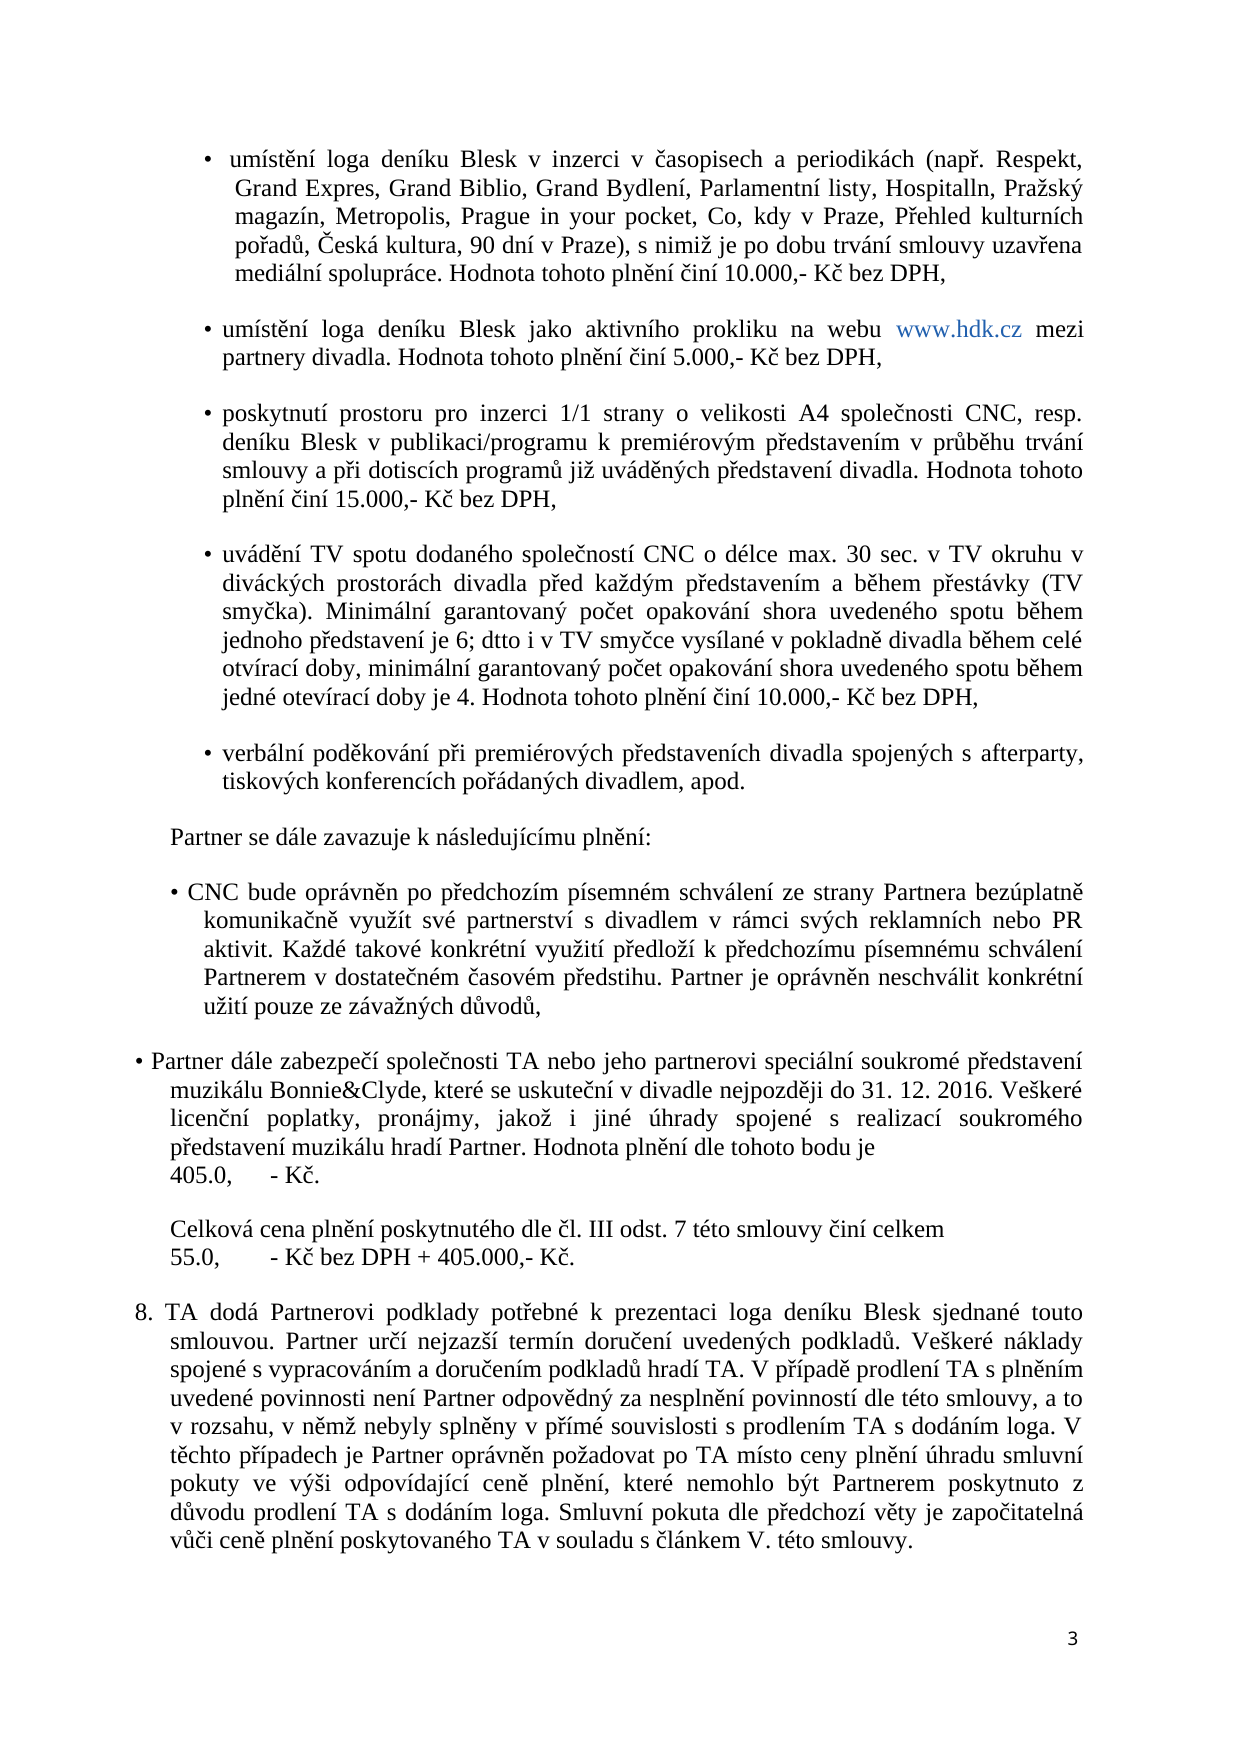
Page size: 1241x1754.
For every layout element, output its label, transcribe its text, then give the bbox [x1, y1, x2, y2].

list umístění loga deníku Blesk jako aktivního prokliku na webu www.hdk.cz mezi partnery divadla. Hodnota tohoto plnění činí 5.000,- Kč bez DPH, [203, 314, 1084, 371]
list TA dodá Partnerovi podklady potřebné k prezentaci loga deníku Blesk sjednané touto smlouvou. Partner určí nejzazší termín doručení uvedených podkladů. Veškeré náklady spojené s vypracováním a doručením podkladů hradí TA. V případě prodlení TA s plněním uvedené povinnosti není Partner odpovědný za nesplnění povinností dle této smlouvy, a to v rozsahu, v němž nebyly splněny v přímé souvislosti s prodlením TA s dodáním loga. V těchto případech je Partner oprávněn požadovat po TA místo ceny plnění úhradu smluvní pokuty ve výši odpovídající ceně plnění, které nemohlo být Partnerem poskytnuto z důvodu prodlení TA s dodáním loga. Smluvní pokuta dle předchozí věty je započitatelná vůči ceně plnění poskytovaného TA v souladu s článkem V. této smlouvy. [134, 1298, 1084, 1554]
list - Kč bez DPH + 405.000,- Kč. [170, 1243, 1084, 1271]
text • Partner dále zabezpečí společnosti TA nebo jeho partnerovi speciální soukromé představení muzikálu Bonnie&Clyde, které se uskuteční v divadle nejpozději do 31. 12. 2016. Veškeré licenční poplatky, pronájmy, jakož i jiné úhrady spojené s realizací soukromého představení muzikálu hradí Partner. Hodnota plnění dle tohoto bodu je [134, 1047, 1084, 1161]
text • CNC bude oprávněn po předchozím písemném schválení ze strany Partnera bezúplatně komunikačně využít své partnerství s divadlem v rámci svých reklamních nebo PR aktivit. Každé takové konkrétní využití předloží k předchozímu písemnému schválení Partnerem v dostatečném časovém předstihu. Partner je oprávněn neschválit konkrétní užití pouze ze závažných důvodů, [170, 877, 1084, 1020]
list poskytnutí prostoru pro inzerci 1/1 strany o velikosti A4 společnosti CNC, resp. deníku Blesk v publikaci/programu k premiérovým představením v průběhu trvání smlouvy a při dotiscích programů již uváděných představení divadla. Hodnota tohoto plnění činí 15.000,- Kč bez DPH, [203, 398, 1084, 513]
text Celková cena plnění poskytnutého dle čl. III odst. 7 této smlouvy činí celkem [170, 1216, 1084, 1243]
list - Kč. [170, 1161, 1084, 1189]
list uvádění TV spotu dodaného společností CNC o délce max. 30 sec. v TV okruhu v diváckých prostorách divadla před každým představením a během přestávky (TV smyčka). Minimální garantovaný počet opakování shora uvedeného spotu během jednoho představení je 6; dtto i v TV smyčce vysílané v pokladně divadla během celé otvírací doby, minimální garantovaný počet opakování shora uvedeného spotu během jedné otevírací doby je 4. Hodnota tohoto plnění činí 10.000,- Kč bez DPH, [203, 540, 1084, 711]
list umístění loga deníku Blesk v inzerci v časopisech a periodikách (např. Respekt, Grand Expres, Grand Biblio, Grand Bydlení, Parlamentní listy, Hospitalln, Pražský magazín, Metropolis, Prague in your pocket, Co, kdy v Praze, Přehled kulturních pořadů, Česká kultura, 90 dní v Praze), s nimiž je po dobu trvání smlouvy uzavřena mediální spolupráce. Hodnota tohoto plnění činí 10.000,- Kč bez DPH, [203, 144, 1084, 287]
list verbální poděkování při premiérových představeních divadla spojených s afterparty, tiskových konferencích pořádaných divadlem, apod. [203, 738, 1084, 795]
text Partner se dále zavazuje k následujícímu plnění: [170, 823, 1084, 851]
